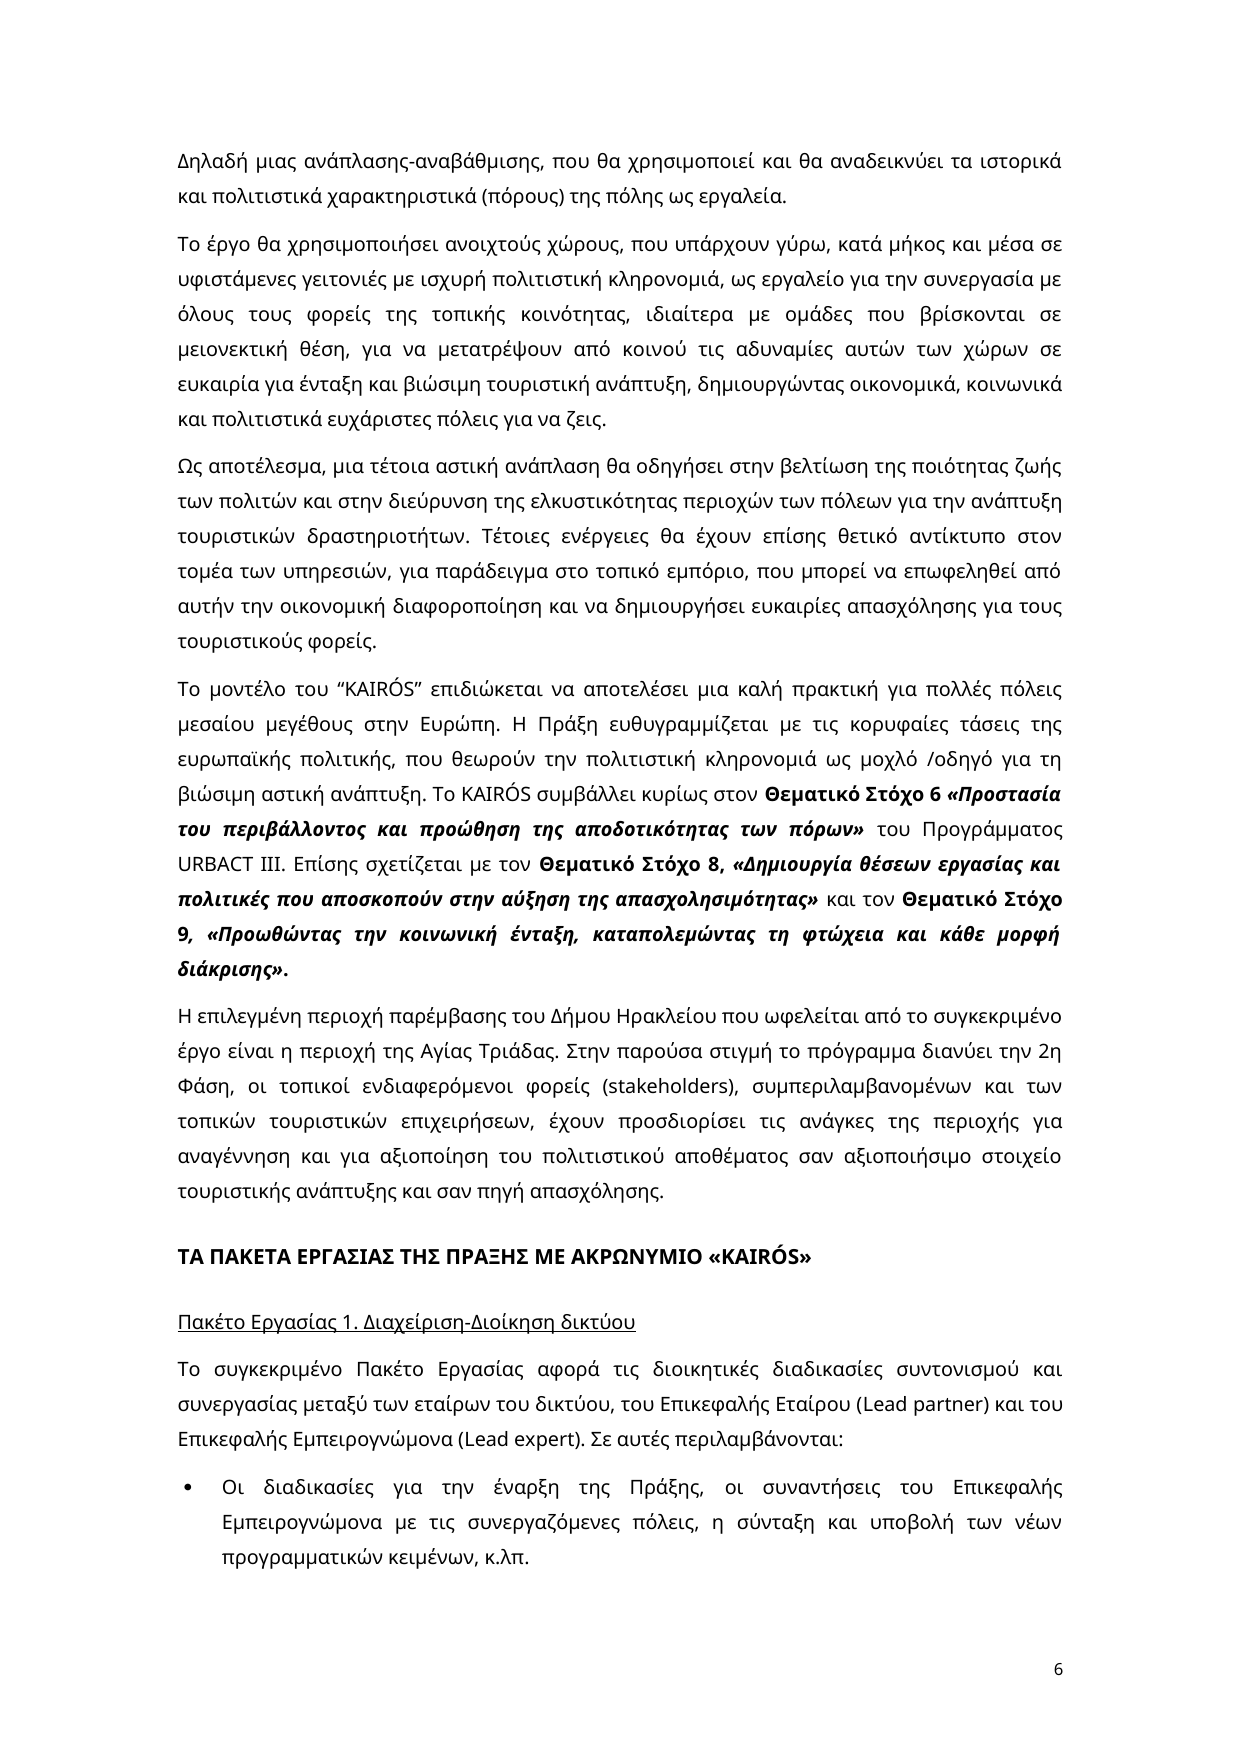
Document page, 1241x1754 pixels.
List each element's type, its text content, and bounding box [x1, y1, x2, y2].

text Το μοντέλο του “KAIRÓS” επιδιώκεται να αποτελέσει μια καλή πρακτική για πολλές πόλεις μεσαίου μεγέθους στην Ευρώπη. Η Πράξη ευθυγραμμίζεται με τις κορυφαίες τάσεις της ευρωπαϊκής πολιτικής, που θεωρούν την πολιτιστική κληρονομιά ως μοχλό /οδηγό για τη βιώσιμη αστική ανάπτυξη. Το KAIRÓS συμβάλλει κυρίως στον Θεματικό Στόχο 6 «Προστασία του περιβάλλοντος και προώθηση της αποδοτικότητας των πόρων» του Προγράμματος URBACT III. Επίσης σχετίζεται με τον Θεματικό Στόχο 8, «Δημιουργία θέσεων εργασίας και πολιτικές που αποσκοπούν στην αύξηση της απασχολησιμότητας» και τον Θεματικό Στόχο 9, «Προωθώντας την κοινωνική ένταξη, καταπολεμώντας τη φτώχεια και κάθε μορφή διάκρισης». [177, 675, 1063, 982]
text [177, 148, 1063, 210]
text ΤΑ ΠΑΚΕΤΑ ΕΡΓΑΣΙΑΣ ΤΗΣ ΠΡΑΞΗΣ ΜΕ ΑΚΡΩΝΥΜΙΟ «KAIRÓS» [177, 1242, 1063, 1270]
list Οι διαδικασίες για την έναρξη της Πράξης, oι συναντήσεις του Επικεφαλής Εμπειρογνώμονα με τις συνεργαζόμενες πόλεις, η σύνταξη και υποβολή των νέων προγραμματικών κειμένων, κ.λπ. [184, 1473, 1063, 1570]
text Η επιλεγμένη περιοχή παρέμβασης του Δήμου Ηρακλείου που ωφελείται από το συγκεκριμένο έργο είναι η περιοχή της Αγίας Τριάδας. Στην παρούσα στιγμή το πρόγραμμα διανύει την 2η Φάση, οι τοπικοί ενδιαφερόμενοι φορείς (stakeholders), συμπεριλαμβανομένων και των τοπικών τουριστικών επιχειρήσεων, έχουν προσδιορίσει τις ανάγκες της περιοχής για αναγέννηση και για αξιοποίηση του πολιτιστικού αποθέματος σαν αξιοποιήσιμο στοιχείο τουριστικής ανάπτυξης και σαν πηγή απασχόλησης. [177, 1003, 1063, 1205]
text Πακέτο Εργασίας 1. Διαχείριση-Διοίκηση δικτύου [177, 1308, 1063, 1335]
text Το συγκεκριμένο Πακέτο Εργασίας αφορά τις διοικητικές διαδικασίες συντονισμού και συνεργασίας μεταξύ των εταίρων του δικτύου, του Επικεφαλής Εταίρου (Lead partner) και του Επικεφαλής Εμπειρογνώμονα (Lead expert). Σε αυτές περιλαμβάνονται: [177, 1355, 1063, 1452]
text Το έργο θα χρησιμοποιήσει ανοιχτούς χώρους, που υπάρχουν γύρω, κατά μήκος και μέσα σε υφιστάμενες γειτονιές με ισχυρή πολιτιστική κληρονομιά, ως εργαλείο για την συνεργασία με όλους τους φορείς της τοπικής κοινότητας, ιδιαίτερα με ομάδες που βρίσκονται σε μειονεκτική θέση, για να μετατρέψουν από κοινού τις αδυναμίες αυτών των χώρων σε ευκαιρία για ένταξη και βιώσιμη τουριστική ανάπτυξη, δημιουργώντας οικονομικά, κοινωνικά και πολιτιστικά ευχάριστες πόλεις για να ζεις. [177, 230, 1063, 432]
text Ως αποτέλεσμα, μια τέτοια αστική ανάπλαση θα οδηγήσει στην βελτίωση της ποιότητας ζωής των πολιτών και στην διεύρυνση της ελκυστικότητας περιοχών των πόλεων για την ανάπτυξη τουριστικών δραστηριοτήτων. Τέτοιες ενέργειες θα έχουν επίσης θετικό αντίκτυπο στον τομέα των υπηρεσιών, για παράδειγμα στο τοπικό εμπόριο, που μπορεί να επωφεληθεί από αυτήν την οικονομική διαφοροποίηση και να δημιουργήσει ευκαιρίες απασχόλησης για τους τουριστικούς φορείς. [177, 453, 1063, 655]
